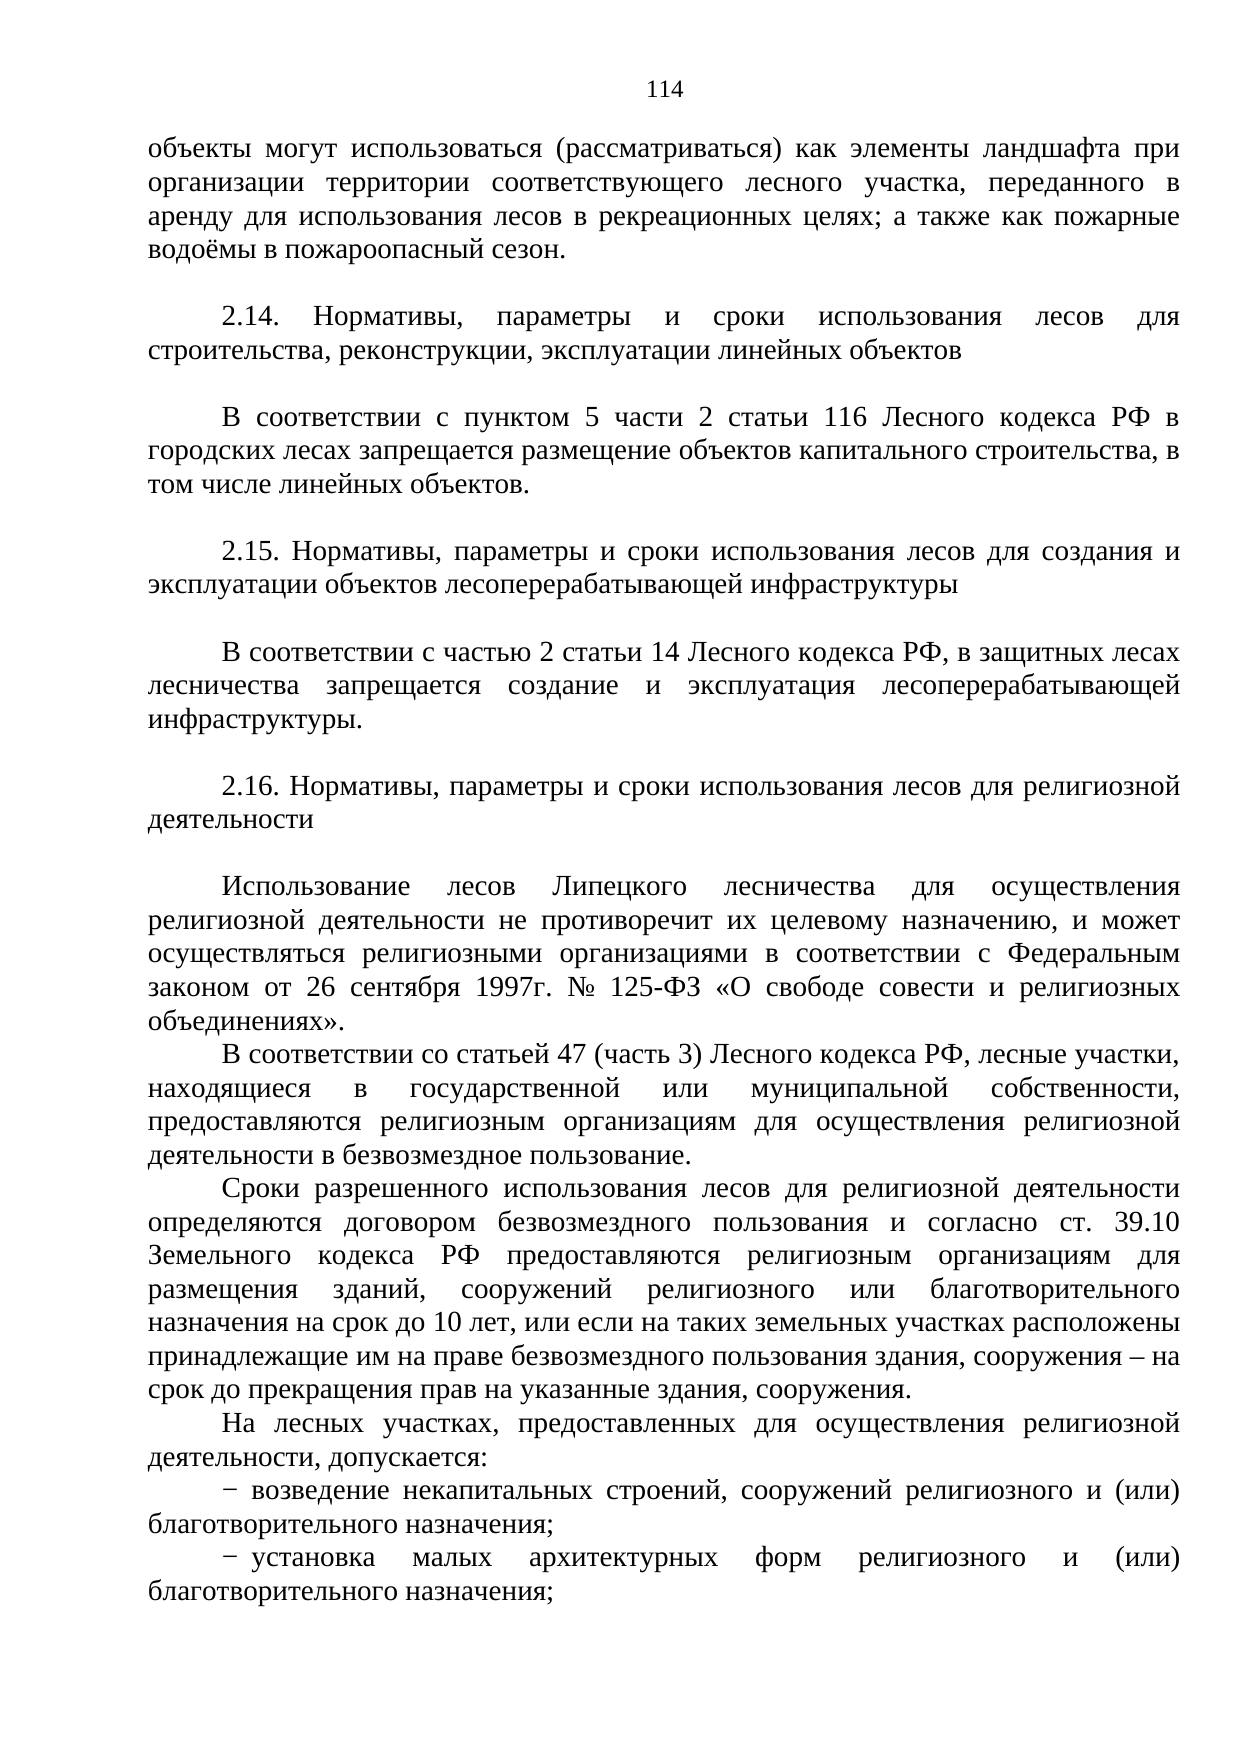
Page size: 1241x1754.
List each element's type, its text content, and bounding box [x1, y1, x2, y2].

text 2.14. Нормативы, параметры и сроки использования лесов для строительства, реконструкции, эксплуатации линейных объектов [148, 298, 1181, 365]
text В соответствии со статьей 47 (часть 3) Лесного кодекса РФ, лесные участки, находящиеся в государственной или муниципальной собственности, предоставляются религиозным организациям для осуществления религиозной деятельности в безвозмездное пользование. [148, 1036, 1181, 1170]
text На лесных участках, предоставленных для осуществления религиозной деятельности, допускается: [148, 1405, 1181, 1472]
text 2.15. Нормативы, параметры и сроки использования лесов для создания и эксплуатации объектов лесоперерабатывающей инфраструктуры [148, 533, 1181, 600]
text 2.16. Нормативы, параметры и сроки использования лесов для религиозной деятельности [148, 768, 1181, 835]
text В соответствии с частью 2 статьи 14 Лесного кодекса РФ, в защитных лесах лесничества запрещается создание и эксплуатация лесоперерабатывающей инфраструктуры. [148, 634, 1181, 734]
list установка малых архитектурных форм религиозного и (или) благотворительного назначения; [148, 1539, 1181, 1606]
text Использование лесов Липецкого лесничества для осуществления религиозной деятельности не противоречит их целевому назначению, и может осуществляться религиозными организациями в соответствии с Федеральным законом от 26 сентября 1997г. № 125-ФЗ «О свободе совести и религиозных объединениях». [148, 868, 1181, 1036]
list возведение некапитальных строений, сооружений религиозного и (или) благотворительного назначения; [148, 1472, 1181, 1539]
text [148, 131, 1181, 265]
text Сроки разрешенного использования лесов для религиозной деятельности определяются договором безвозмездного пользования и согласно ст. 39.10 Земельного кодекса РФ предоставляются религиозным организациям для размещения зданий, сооружений религиозного или благотворительного назначения на срок до 10 лет, или если на таких земельных участках расположены принадлежащие им на праве безвозмездного пользования здания, сооружения – на срок до прекращения прав на указанные здания, сооружения. [148, 1170, 1181, 1405]
text В соответствии с пунктом 5 части 2 статьи 116 Лесного кодекса РФ в городских лесах запрещается размещение объектов капитального строительства, в том числе линейных объектов. [148, 399, 1181, 499]
